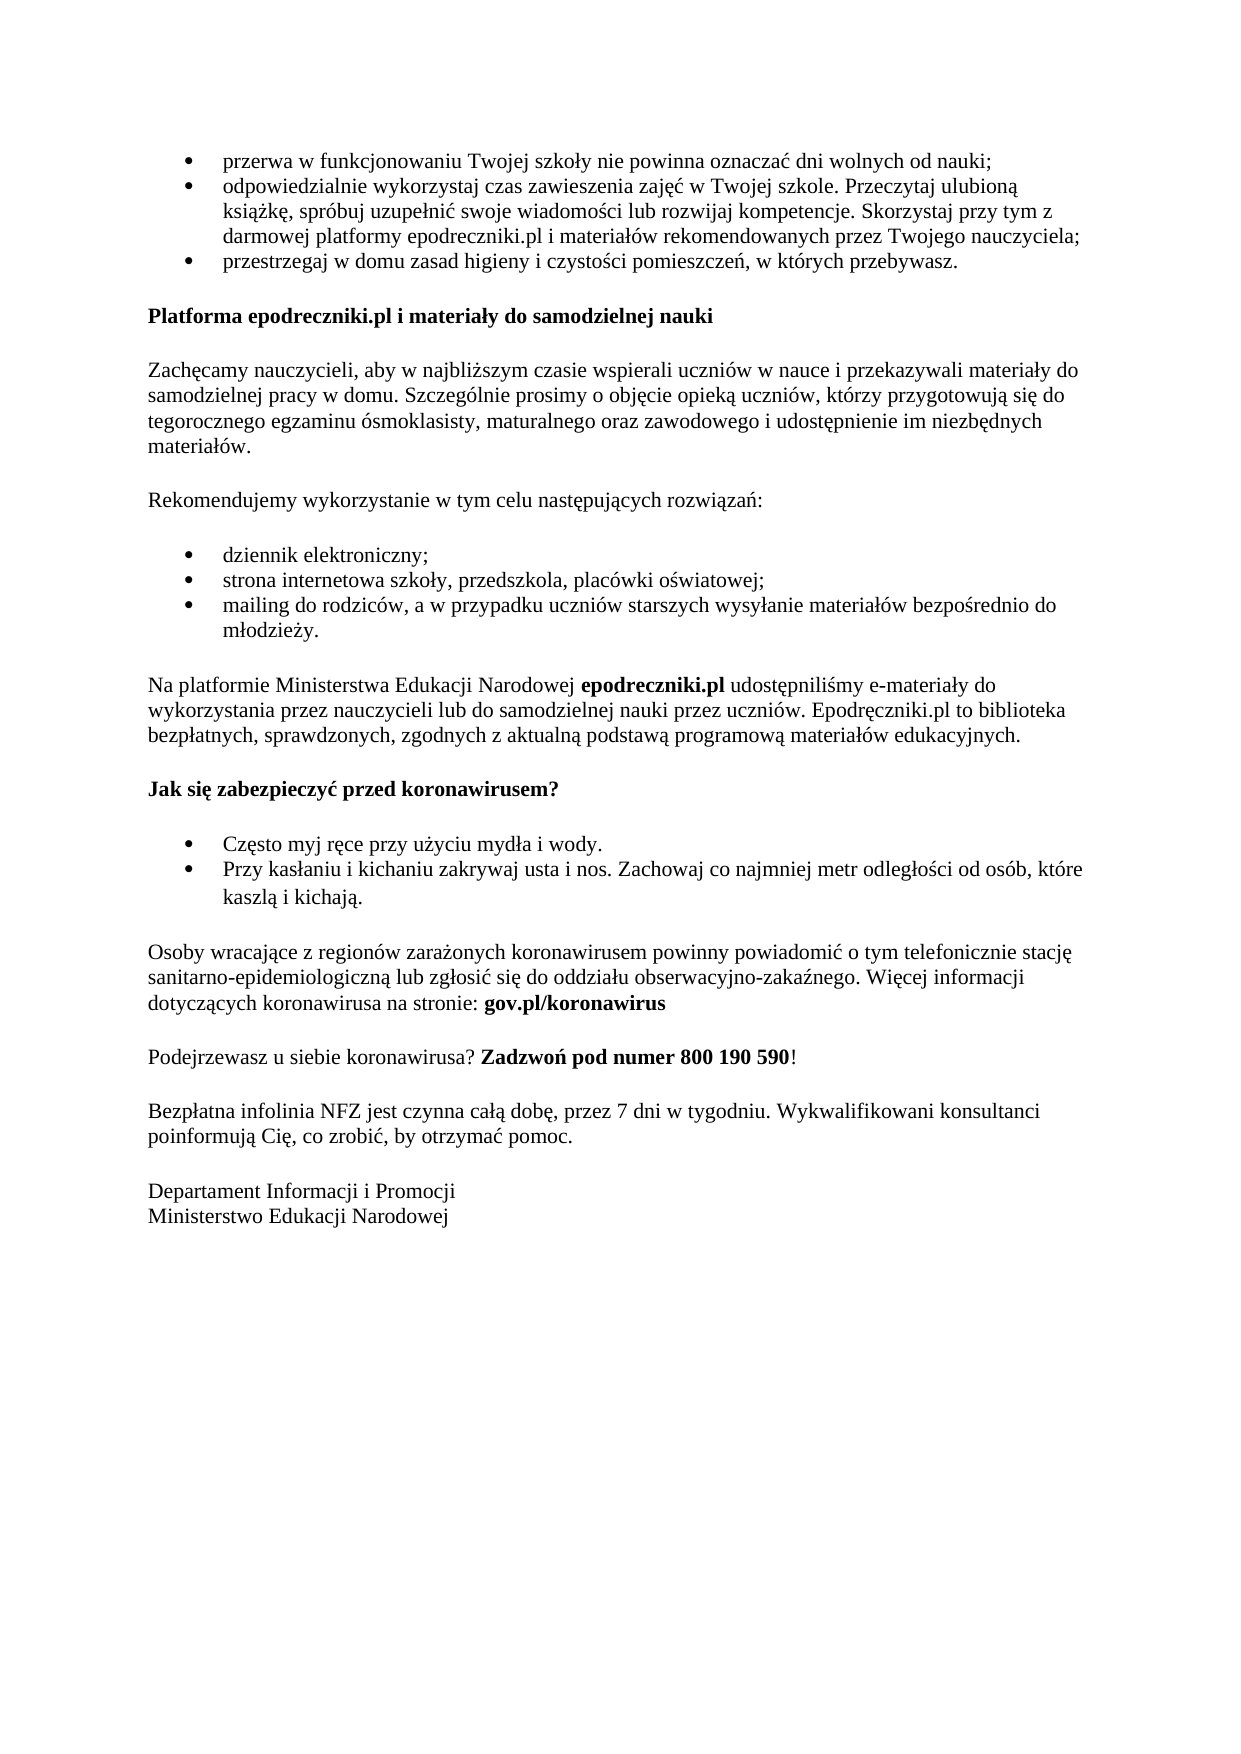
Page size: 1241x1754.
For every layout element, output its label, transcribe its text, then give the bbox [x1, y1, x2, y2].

text Rekomendujemy wykorzystanie w tym celu następujących rozwiązań: [148, 487, 1093, 512]
list przerwa w funkcjonowaniu Twojej szkoły nie powinna oznaczać dni wolnych od nauki; [185, 148, 1093, 173]
text Osoby wracające z regionów zarażonych koronawirusem powinny powiadomić o tym telefonicznie stację sanitarno-epidemiologiczną lub zgłosić się do oddziału obserwacyjno-zakaźnego. Więcej informacji dotyczących koronawirusa na stronie: gov.pl/koronawirus [148, 939, 1093, 1015]
text Na platformie Ministerstwa Edukacji Narodowej epodreczniki.pl udostępniliśmy e-materiały do wykorzystania przez nauczycieli lub do samodzielnej nauki przez uczniów. Epodręczniki.pl to biblioteka bezpłatnych, sprawdzonych, zgodnych z aktualną podstawą programową materiałów edukacyjnych. [148, 672, 1093, 747]
text Bezpłatna infolinia NFZ jest czynna całą dobę, przez 7 dni w tygodniu. Wykwalifikowani konsultanci poinformują Cię, co zrobić, by otrzymać pomoc. [148, 1098, 1093, 1149]
list Przy kasłaniu i kichaniu zakrywaj usta i nos. Zachowaj co najmniej metr odległości od osób, które kaszlą i kichają. [185, 856, 1093, 910]
list dziennik elektroniczny; [185, 542, 1093, 567]
text Platforma epodreczniki.pl i materiały do samodzielnej nauki [148, 303, 1093, 328]
list strona internetowa szkoły, przedszkola, placówki oświatowej; [185, 567, 1093, 592]
text Zachęcamy nauczycieli, aby w najbliższym czasie wspierali uczniów w nauce i przekazywali materiały do samodzielnej pracy w domu. Szczególnie prosimy o objęcie opieką uczniów, którzy przygotowują się do tegorocznego egzaminu ósmoklasisty, maturalnego oraz zawodowego i udostępnienie im niezbędnych materiałów. [148, 357, 1093, 458]
text Jak się zabezpieczyć przed koronawirusem? [148, 776, 1093, 802]
list mailing do rodziców, a w przypadku uczniów starszych wysyłanie materiałów bezpośrednio do młodzieży. [185, 592, 1093, 642]
text Podejrzewasz u siebie koronawirusa? Zadzwoń pod numer 800 190 590! [148, 1044, 1093, 1069]
list przestrzegaj w domu zasad higieny i czystości pomieszczeń, w których przebywasz. [185, 248, 1093, 274]
list odpowiedzialnie wykorzystaj czas zawieszenia zajęć w Twojej szkole. Przeczytaj ulubioną książkę, spróbuj uzupełnić swoje wiadomości lub rozwijaj kompetencje. Skorzystaj przy tym z darmowej platformy epodreczniki.pl i materiałów rekomendowanych przez Twojego nauczyciela; [185, 173, 1093, 248]
list Często myj ręce przy użyciu mydła i wody. [185, 831, 1093, 856]
text Departament Informacji i Promocji Ministerstwo Edukacji Narodowej [148, 1178, 1093, 1228]
